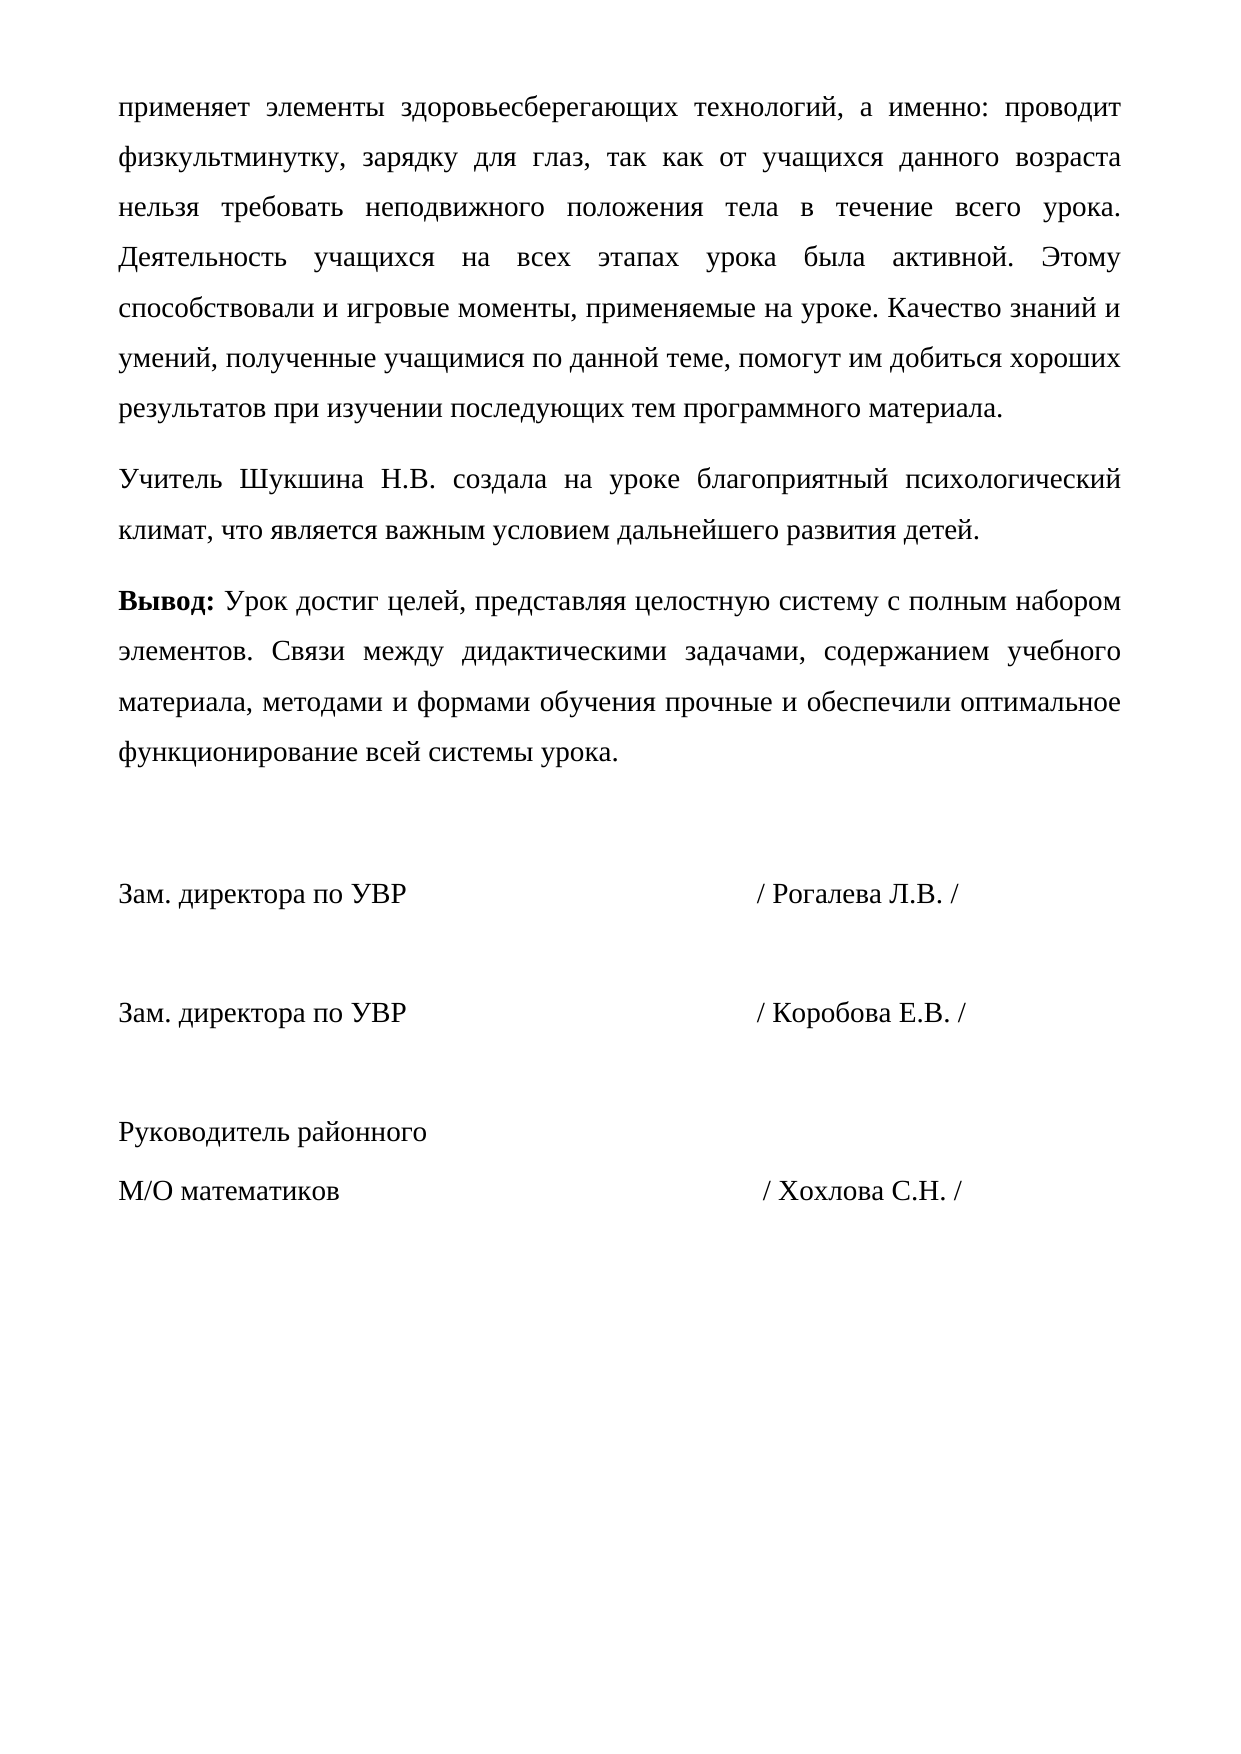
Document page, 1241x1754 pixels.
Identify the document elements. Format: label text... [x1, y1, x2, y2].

text Учитель Шукшина Н.В. создала на уроке благоприятный психологический климат, что является важным условием дальнейшего развития детей. [118, 462, 1122, 546]
text Зам. директора по УВР / Рогалева Л.В. / [118, 876, 1122, 910]
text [118, 89, 1122, 424]
text М/О математиков / Хохлова С.Н. / [118, 1173, 1122, 1207]
text Руководитель районного [118, 1114, 1122, 1147]
text Вывод: Урок достиг целей, представляя целостную систему с полным набором элементов. Связи между дидактическими задачами, содержанием учебного материала, методами и формами обучения прочные и обеспечили оптимальное функционирование всей системы урока. [118, 583, 1122, 768]
text Зам. директора по УВР / Коробова Е.В. / [118, 995, 1122, 1029]
